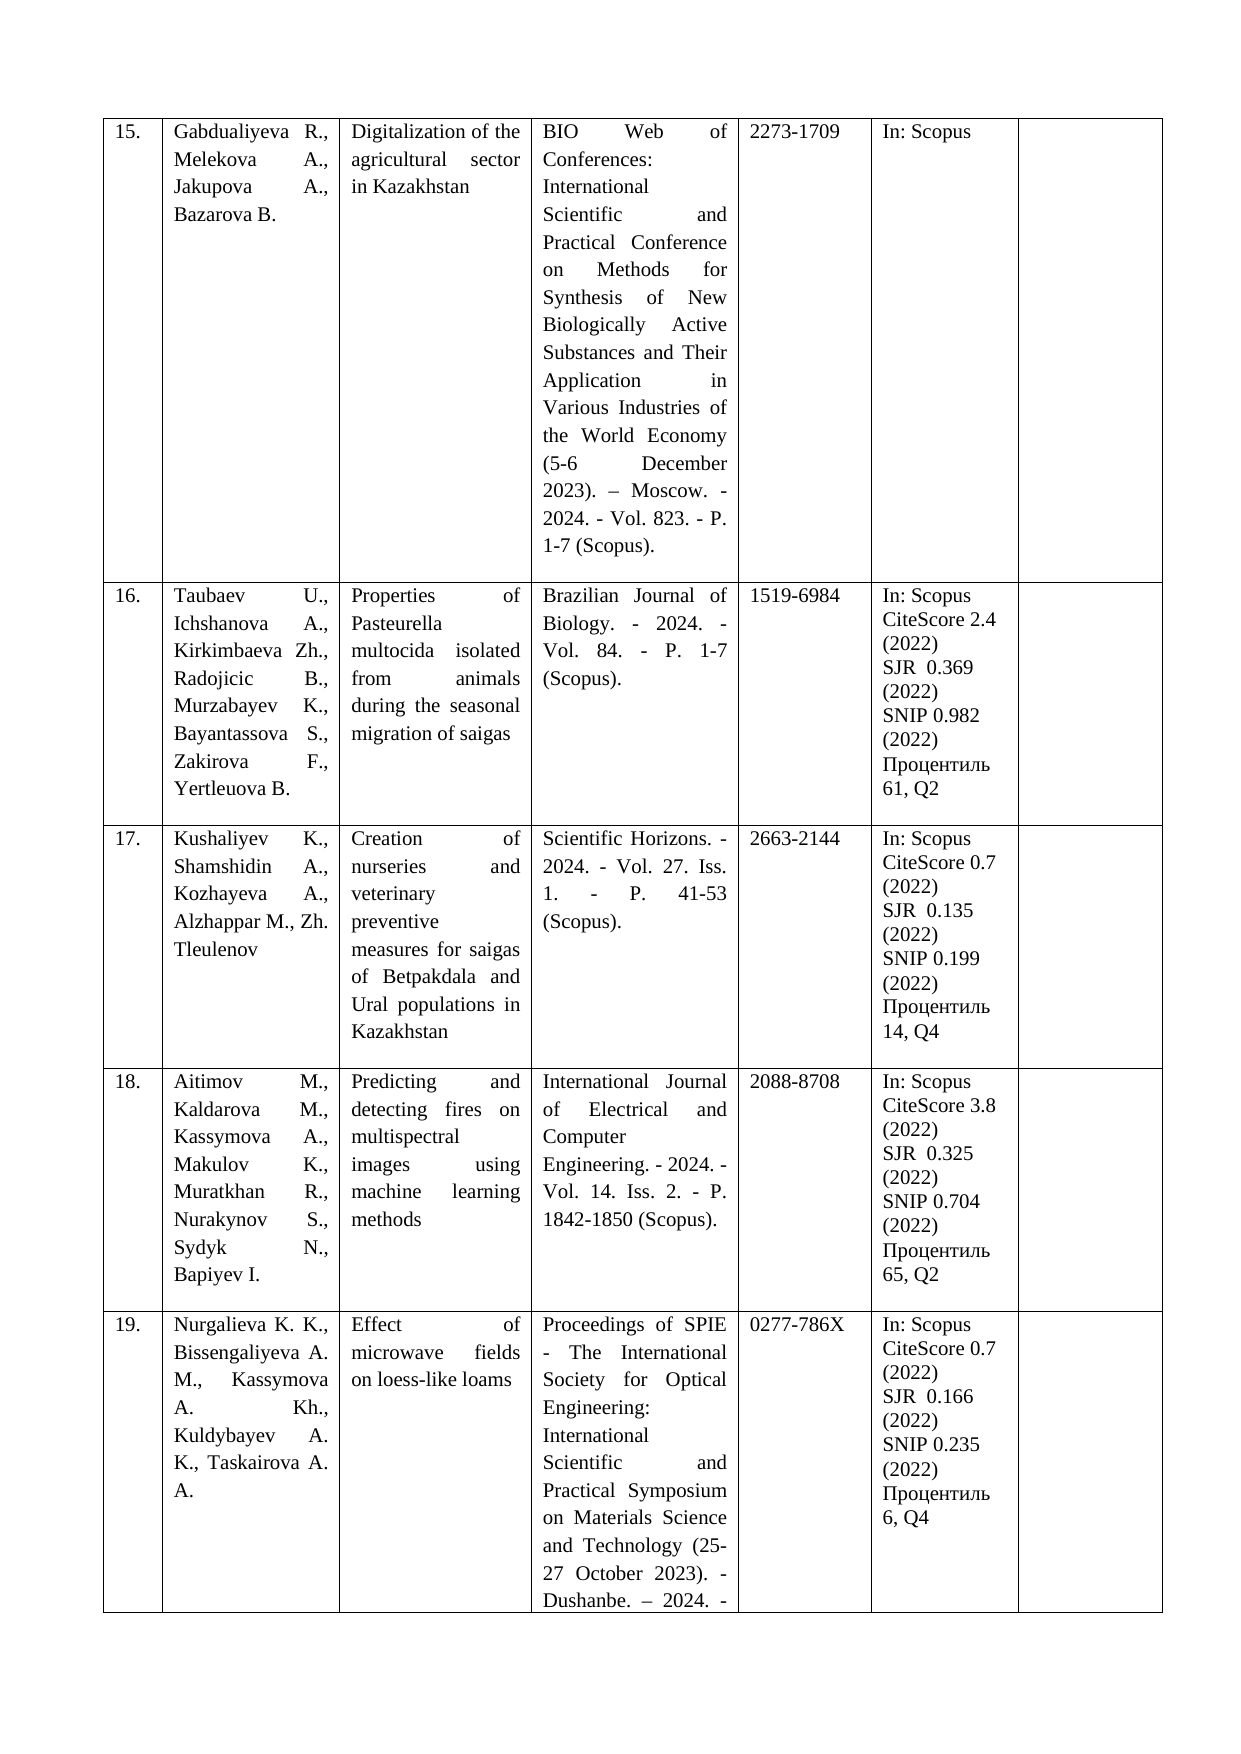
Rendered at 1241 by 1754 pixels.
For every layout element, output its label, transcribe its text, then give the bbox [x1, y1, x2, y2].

table_cell Taubaev U., Ichshanova A., Kirkimbaeva Zh., Radojicic B., Murzabayev K., Bayantassova S., Zakirova F., Yertleuova B. [163, 583, 339, 825]
table_cell In: Scopus CiteScore 0.7 (2022) SJR 0.135 (2022) SNIP 0.199 (2022) Процентиль 14, Q4 [872, 826, 1018, 1068]
table_cell Predicting and detecting fires on multispectral images using machine learning methods [340, 1069, 531, 1311]
table_cell 1519-6984 [739, 583, 871, 825]
table_cell In: Scopus CiteScore 2.4 (2022) SJR 0.369 (2022) SNIP 0.982 (2022) Процентиль 61, Q2 [872, 583, 1018, 825]
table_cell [163, 1312, 339, 1612]
table_cell 2663-2144 [739, 826, 871, 1068]
table_cell Gabdualiyeva R., Melekova A., Jakupova A., Bazarova B. [163, 119, 339, 582]
table_cell Brazilian Journal of Biology. - 2024. - Vol. 84. - Р. 1-7 (Scopus). [532, 583, 738, 825]
table_cell 2088-8708 [739, 1069, 871, 1311]
table_cell 0277-786X [739, 1312, 871, 1612]
table_cell 17. [104, 826, 162, 1068]
table_cell [1019, 583, 1162, 825]
table_cell 2273-1709 [739, 119, 871, 582]
table_cell Kushaliyev K., Shamshidin A., Kozhayeva A., Alzhappar M., Zh. Tleulenov [163, 826, 339, 1068]
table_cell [872, 1312, 1018, 1612]
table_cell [340, 1312, 531, 1612]
table_cell In: Scopus [872, 119, 1018, 582]
table_cell [1019, 119, 1162, 582]
table_cell In: Scopus CiteScore 3.8 (2022) SJR 0.325 (2022) SNIP 0.704 (2022) Процентиль 65, Q2 [872, 1069, 1018, 1311]
table_cell Scientific Horizons. - 2024. - Vol. 27. Iss. 1. - Р. 41-53 (Scopus). [532, 826, 738, 1068]
table_cell Digitalization of the agricultural sector in Kazakhstan [340, 119, 531, 582]
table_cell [532, 1312, 738, 1612]
table_cell BIO Web of Conferences: International Scientific and Practical Conference on Methods for Synthesis of New Biologically Active Substances and Their Application in Various Industries of the World Economy (5-6 December 2023). – Moscow. - 2024. - Vol. 823. - Р. 1-7 (Scopus). [532, 119, 738, 582]
table_cell International Journal of Electrical and Computer Engineering. - 2024. - Vol. 14. Iss. 2. - Р. 1842-1850 (Scopus). [532, 1069, 738, 1311]
table_cell [1019, 1069, 1162, 1311]
table_cell Creation of nurseries and veterinary preventive measures for saigas of Betpakdala and Ural populations in Kazakhstan [340, 826, 531, 1068]
table_cell 19. [104, 1312, 162, 1612]
table_cell 15. [104, 119, 162, 582]
table_cell Aitimov M., Kaldarova M., Kassymova A., Makulov K., Muratkhan R., Nurakynov S., Sydyk N., Bapiyev I. [163, 1069, 339, 1311]
table_cell Properties of Pasteurella multocida isolated from animals during the seasonal migration of saigas [340, 583, 531, 825]
table_cell 16. [104, 583, 162, 825]
table_cell [1019, 826, 1162, 1068]
table_cell [1019, 1312, 1162, 1612]
table_cell 18. [104, 1069, 162, 1311]
